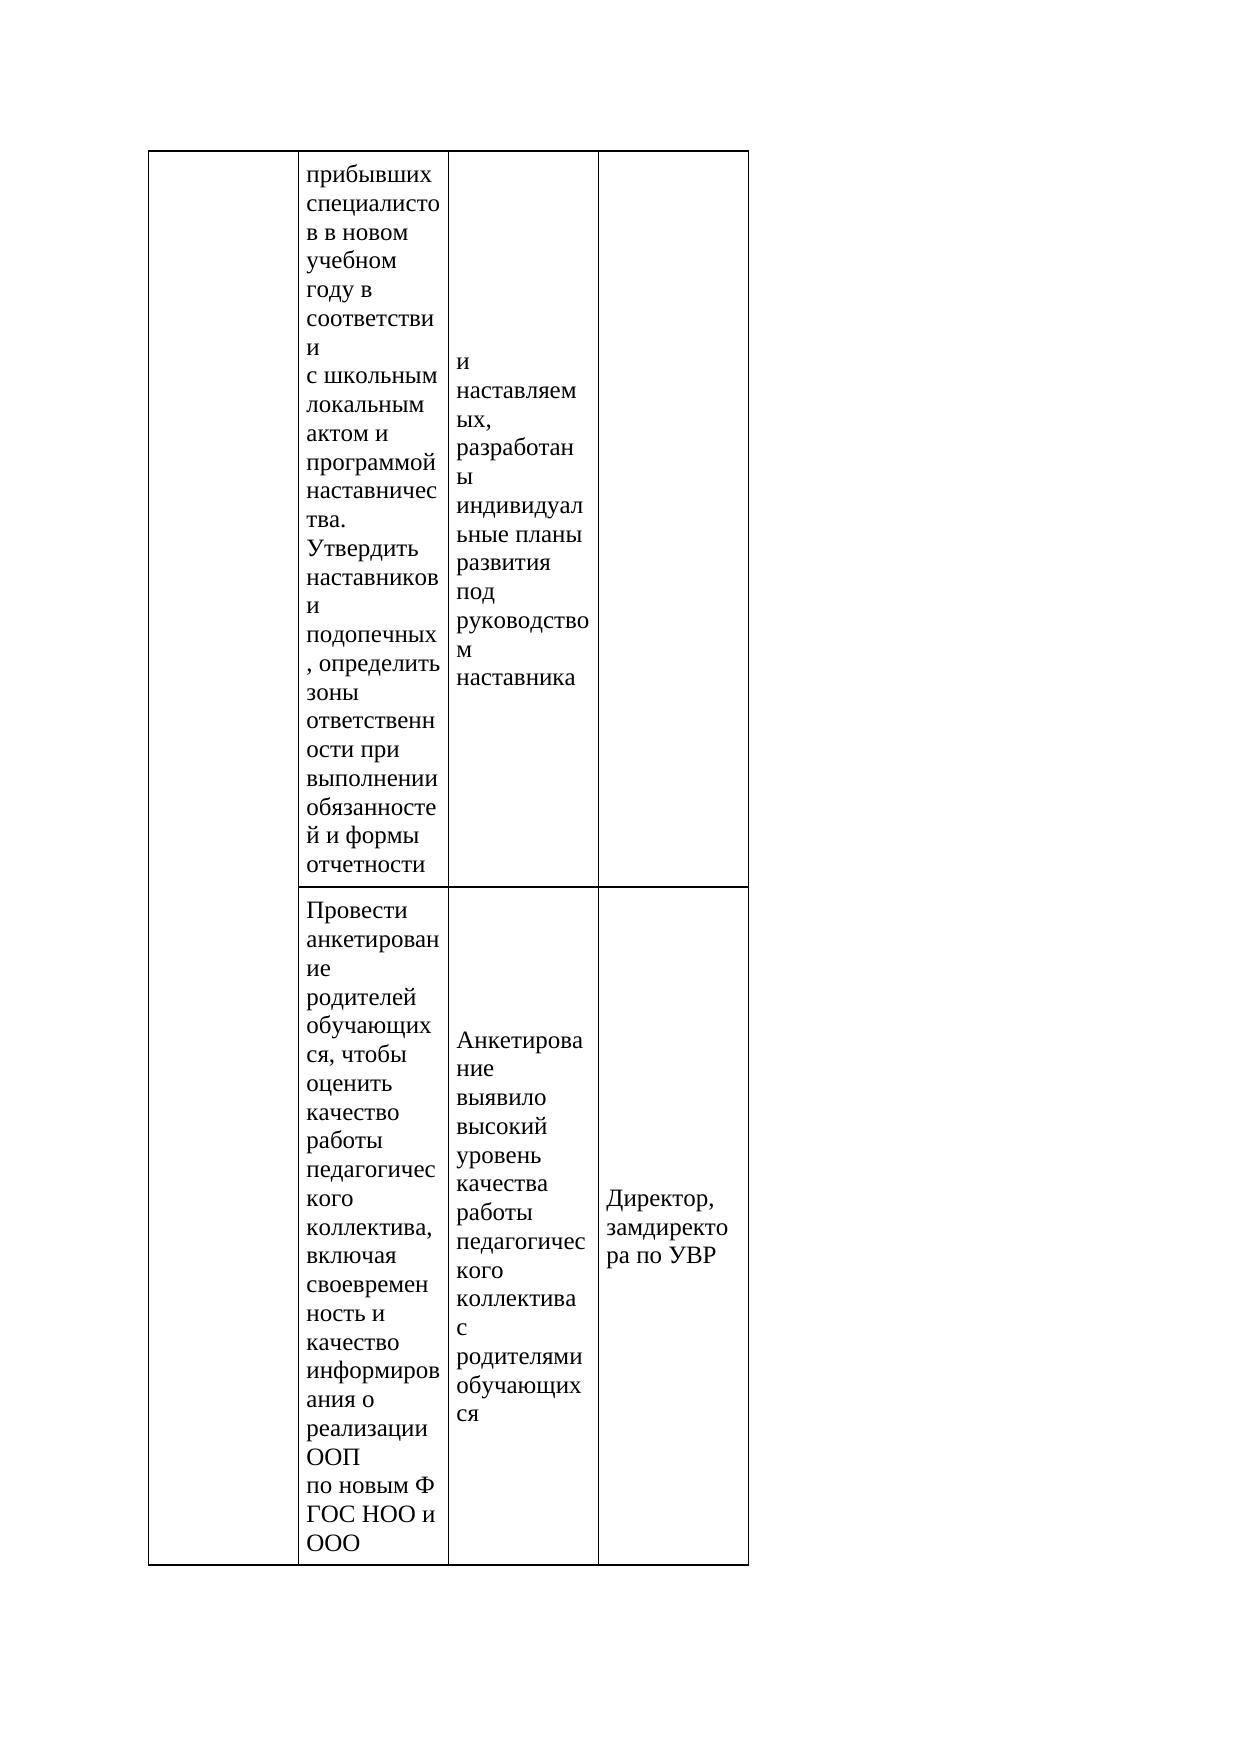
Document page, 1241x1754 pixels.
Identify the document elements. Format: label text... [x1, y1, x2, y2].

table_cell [449, 152, 598, 886]
table_cell Провести анкетирование родителей обучающихся, чтобы оценить качество работы педагогического коллектива, включая своевременность и качество информирования о реализации ООП по новым ФГОС НОО и ООО [299, 888, 448, 1564]
table_cell Анкетирование выявило высокий уровень качества работы педагогического коллектива с родителями обучающихся [449, 888, 598, 1564]
table_cell Директор, замдиректора по УВР [599, 888, 748, 1564]
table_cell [599, 152, 748, 886]
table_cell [299, 152, 448, 886]
